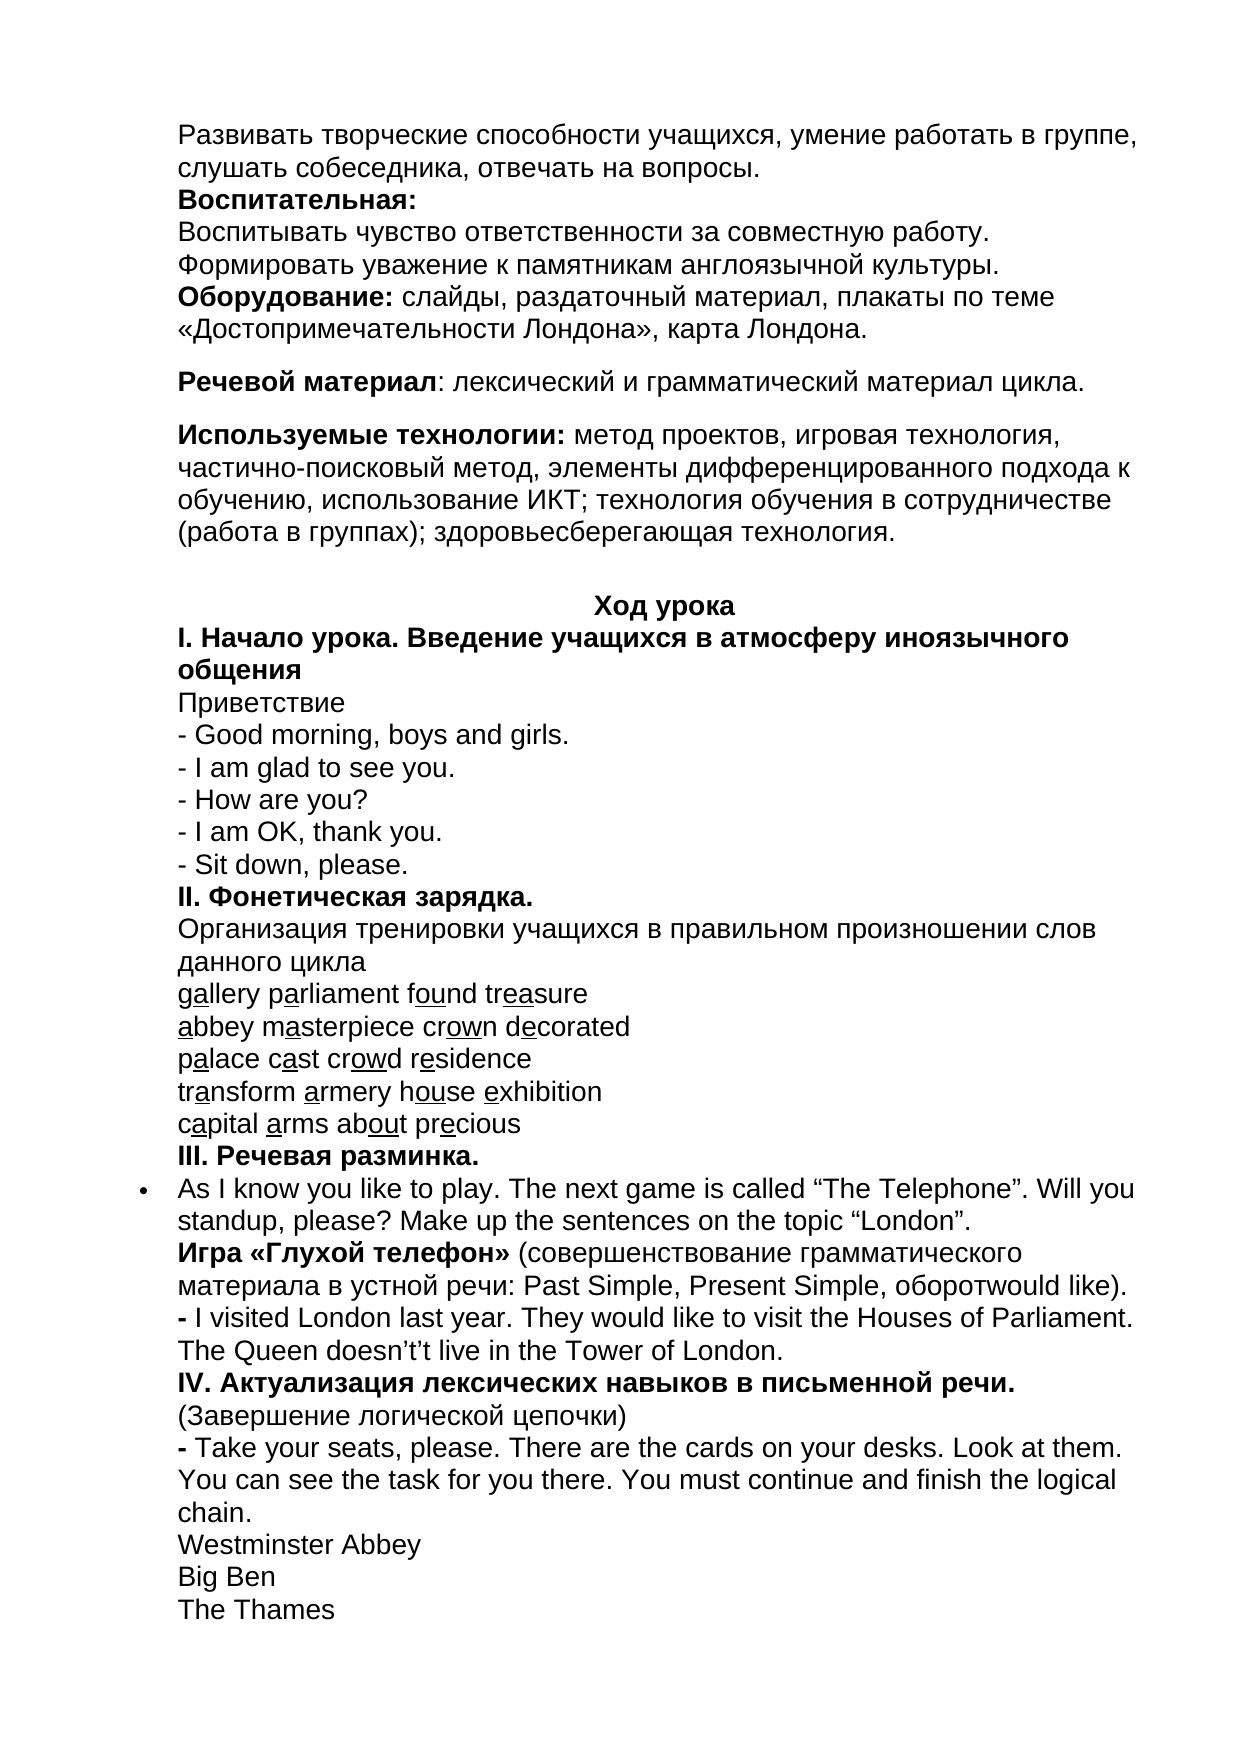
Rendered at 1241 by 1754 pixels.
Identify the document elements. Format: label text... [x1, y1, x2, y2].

text Воспитывать чувство ответственности за совместную работу. Формировать уважение к памятникам англоязычной культуры. [177, 215, 1152, 280]
text Воспитательная: [177, 183, 1152, 215]
text Используемые технологии: метод проектов, игровая технология, частично-поисковый метод, элементы дифференцированного подхода к обучению, использование ИКТ; технология обучения в сотрудничестве (работа в группах); здоровьесберегающая технология. [177, 418, 1152, 548]
text Организация тренировки учащихся в правильном произношении слов данного цикла [177, 912, 1152, 977]
text Игра «Глухой телефон» (совершенствование грамматического материала в устной речи: Past Simple, Present Simple, оборотwould like). [177, 1236, 1152, 1301]
text - Good morning, boys and girls. [177, 718, 1152, 751]
text IV. Актуализация лексических навыков в письменной речи.(Завершение логической цепочки) [177, 1366, 1152, 1431]
text III. Речевая разминка. [177, 1139, 1152, 1172]
text - How are you? [177, 783, 1152, 815]
text Westminster Abbey [177, 1528, 1152, 1560]
text - I am glad to see you. [177, 751, 1152, 783]
text Оборудование: слайды, раздаточный материал, плакаты по теме «Достопримечательности Лондона», карта Лондона. [177, 280, 1152, 345]
text Приветствие [177, 686, 1152, 718]
text Ход урока [177, 588, 1152, 621]
text I. Начало урока. Введение учащихся в атмосферу иноязычного общения [177, 621, 1152, 686]
text Big Ben [177, 1560, 1152, 1593]
text gallery parliament found treasure [177, 977, 1152, 1010]
text transform armery house exhibition [177, 1074, 1152, 1107]
text abbey masterpiece crown decorated [177, 1010, 1152, 1042]
text capital arms about precious [177, 1107, 1152, 1139]
text Развивать творческие способности учащихся, умение работать в группе, слушать собеседника, отвечать на вопросы. [177, 118, 1152, 183]
text Речевой материал: лексический и грамматический материал цикла. [177, 365, 1152, 398]
text - I am OK, thank you. [177, 815, 1152, 848]
text II. Фонетическая зарядка. [177, 880, 1152, 912]
text - Take your seats, please. There are the cards on your desks. Look at them. You can see the task for you there. You must continue and finish the logical chain. [177, 1431, 1152, 1528]
text - I visited London last year. They would like to visit the Houses of Parliament. The Queen doesn’t’t live in the Tower of London. [177, 1301, 1152, 1366]
text - Sit down, please. [177, 848, 1152, 880]
list As I know you like to play. The next game is called “The Telephone”. Will you standup, please? Make up the sentences on the topic “London”. [140, 1172, 1152, 1236]
text The Thames [177, 1593, 1152, 1625]
text palace cast crowd residence [177, 1042, 1152, 1074]
